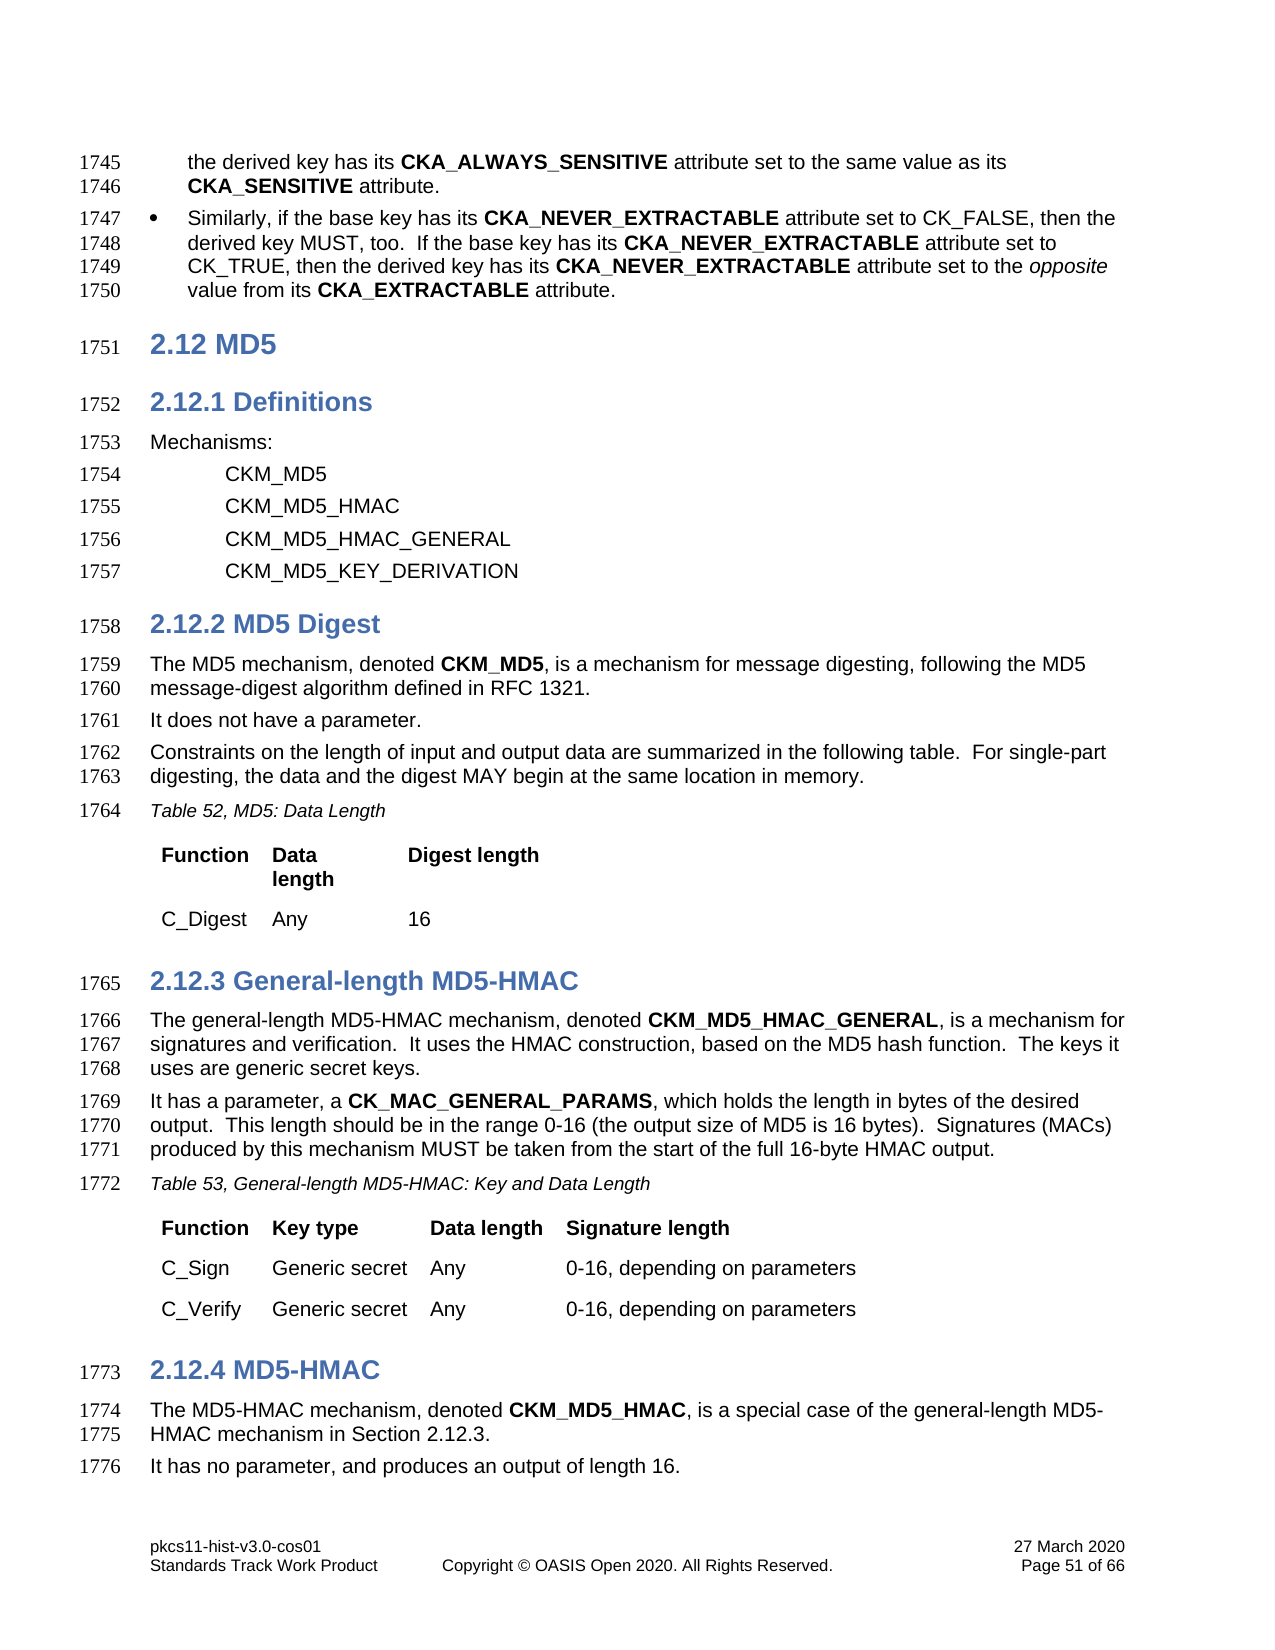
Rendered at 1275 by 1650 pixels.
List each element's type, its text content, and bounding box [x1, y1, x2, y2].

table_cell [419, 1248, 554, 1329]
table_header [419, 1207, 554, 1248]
text The general-length MD5-HMAC mechanism, denoted CKM_MD5_HMAC_GENERAL, is a mechanism for signatures and verification. It uses the HMAC construction, based on the MD5 hash function. The keys it uses are generic secret keys. [150, 1008, 1125, 1080]
subtitle MD5 Digest [150, 608, 1125, 639]
subtitle MD5-HMAC [150, 1354, 1125, 1385]
text It does not have a parameter. [150, 708, 1125, 732]
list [150, 150, 1125, 198]
text Mechanisms: [150, 429, 1125, 453]
text The MD5-HMAC mechanism, denoted CKM_MD5_HMAC, is a special case of the general-length MD5-HMAC mechanism in Section 2.12.3. [150, 1398, 1125, 1446]
text It has no parameter, and produces an output of length 16. [150, 1454, 1125, 1478]
list Similarly, if the base key has its CKA_NEVER_EXTRACTABLE attribute set to CK_FALSE, then the derived key MUST, too. If the base key has its CKA_NEVER_EXTRACTABLE attribute set to CK_TRUE, then the derived key has its CKA_NEVER_EXTRACTABLE attribute set to the opposite value from its CKA_EXTRACTABLE attribute. [150, 206, 1125, 302]
text It has a parameter, a CK_MAC_GENERAL_PARAMS, which holds the length in bytes of the desired output. This length should be in the range 0-16 (the output size of MD5 is 16 bytes). Signatures (MACs) produced by this mechanism MUST be taken from the start of the full 16-byte HMAC output. [150, 1088, 1125, 1160]
text Table 52, MD5: Data Length [150, 800, 1125, 822]
text CKM_MD5_HMAC [150, 494, 1125, 518]
text CKM_MD5_HMAC_GENERAL [150, 526, 1125, 550]
subtitle Definitions [150, 386, 1125, 417]
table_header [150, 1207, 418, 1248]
text The MD5 mechanism, denoted CKM_MD5, is a mechanism for message digesting, following the MD5 message-digest algorithm defined in RFC 1321. [150, 651, 1125, 699]
text CKM_MD5_KEY_DERIVATION [150, 559, 1125, 583]
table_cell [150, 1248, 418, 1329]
subtitle General-length MD5-HMAC [150, 964, 1125, 996]
subtitle MD5 [150, 327, 1125, 361]
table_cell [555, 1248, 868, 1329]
text CKM_MD5 [150, 462, 1125, 486]
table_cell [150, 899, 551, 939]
text Constraints on the length of input and output data are summarized in the following table. For single-part digesting, the data and the digest MAY begin at the same location in memory. [150, 740, 1125, 788]
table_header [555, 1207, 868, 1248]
text Table 53, General-length MD5-HMAC: Key and Data Length [150, 1173, 1125, 1194]
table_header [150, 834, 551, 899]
